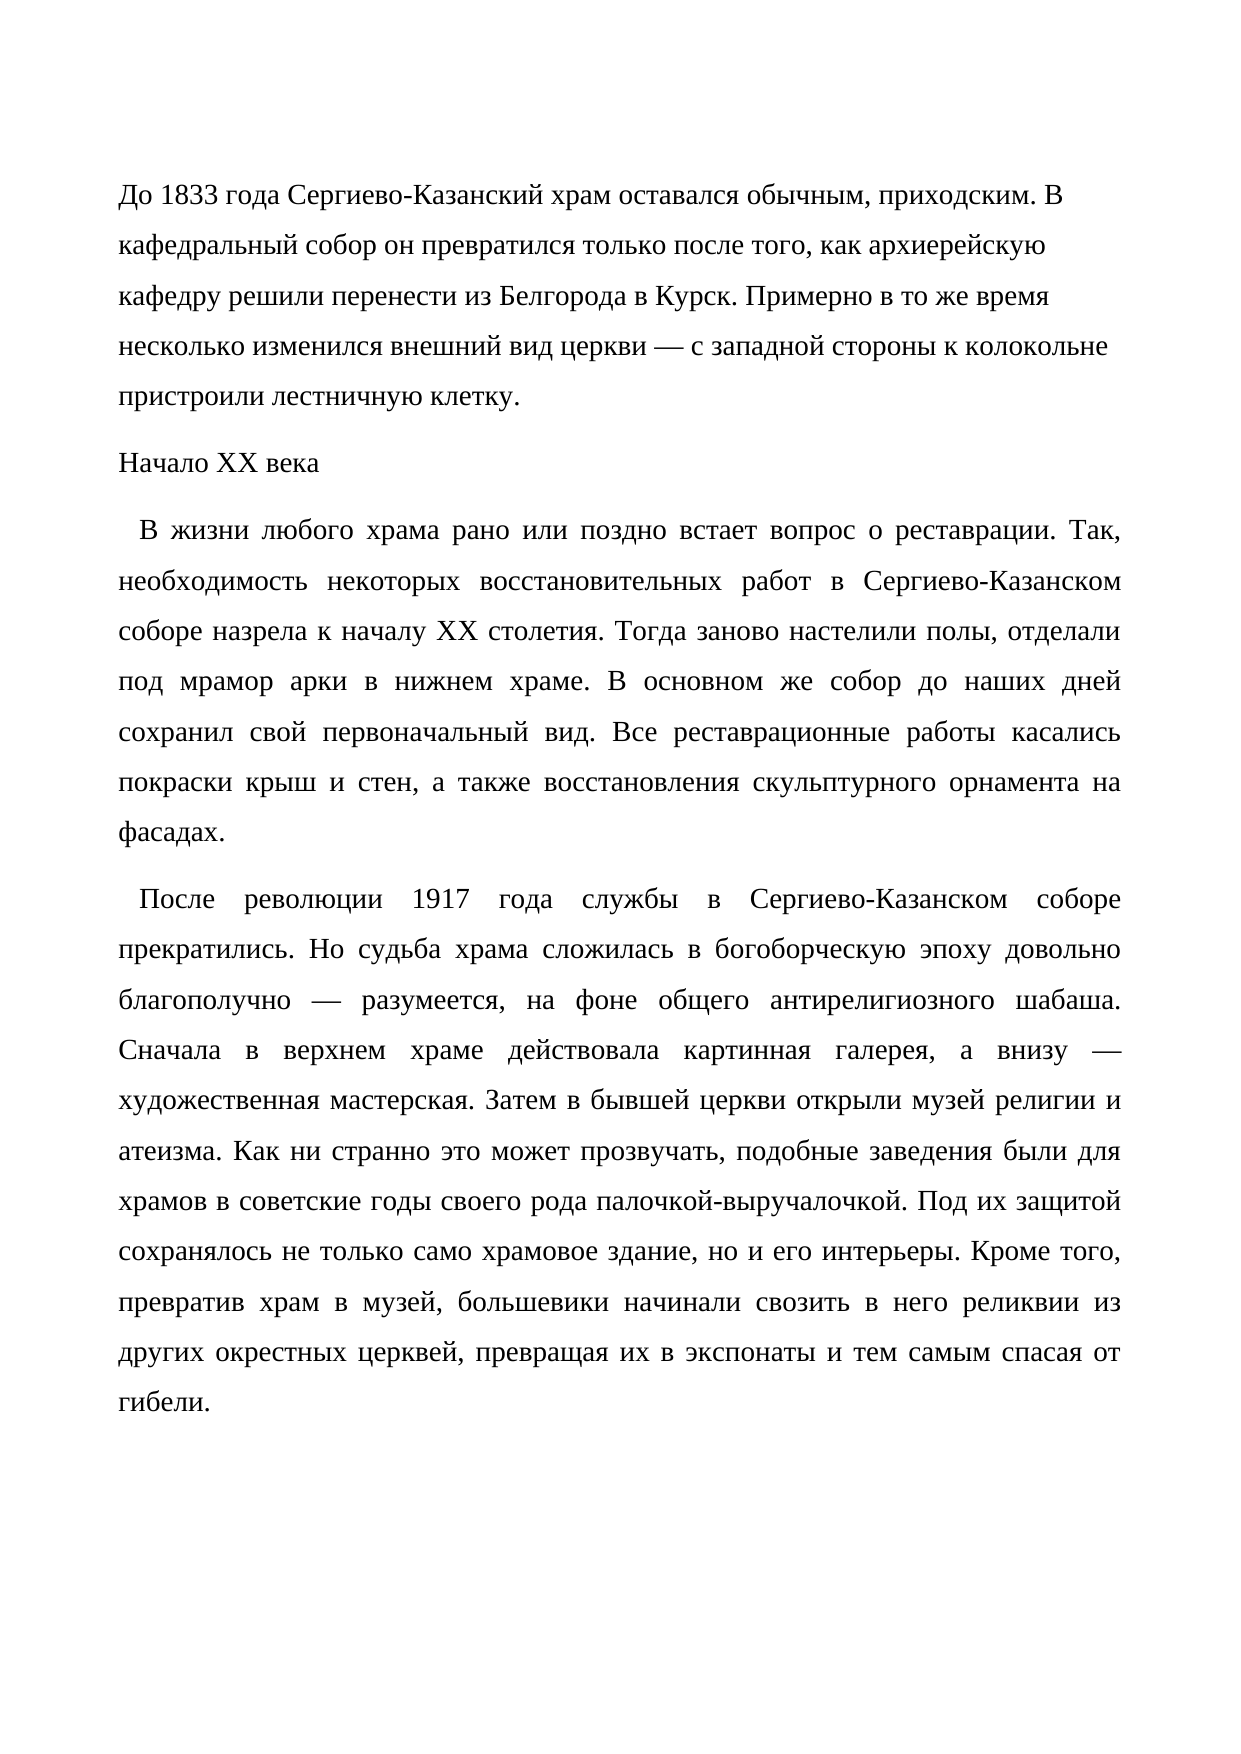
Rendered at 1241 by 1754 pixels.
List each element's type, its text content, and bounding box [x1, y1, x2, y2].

text После революции 1917 года службы в Сергиево-Казанском соборе прекратились. Но судьба храма сложилась в богоборческую эпоху довольно благополучно — разумеется, на фоне общего антирелигиозного шабаша. Сначала в верхнем храме действовала картинная галерея, а внизу — художественная мастерская. Затем в бывшей церкви открыли музей религии и атеизма. Как ни странно это может прозвучать, подобные заведения были для храмов в советские годы своего рода палочкой-выручалочкой. Под их защитой сохранялось не только само храмовое здание, но и его интерьеры. Кроме того, превратив храм в музей, большевики начинали свозить в него реликвии из других окрестных церквей, превращая их в экспонаты и тем самым спасая от гибели. [118, 881, 1122, 1418]
text В жизни любого храма рано или поздно встает вопрос о реставрации. Так, необходимость некоторых восстановительных работ в Сергиево-Казанском соборе назрела к началу XX столетия. Тогда заново настелили полы, отделали под мрамор арки в нижнем храме. В основном же собор до наших дней сохранил свой первоначальный вид. Все реставрационные работы касались покраски крыш и стен, а также восстановления скульптурного орнамента на фасадах. [118, 512, 1122, 848]
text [118, 177, 1122, 412]
text Начало XX века [118, 445, 1122, 479]
